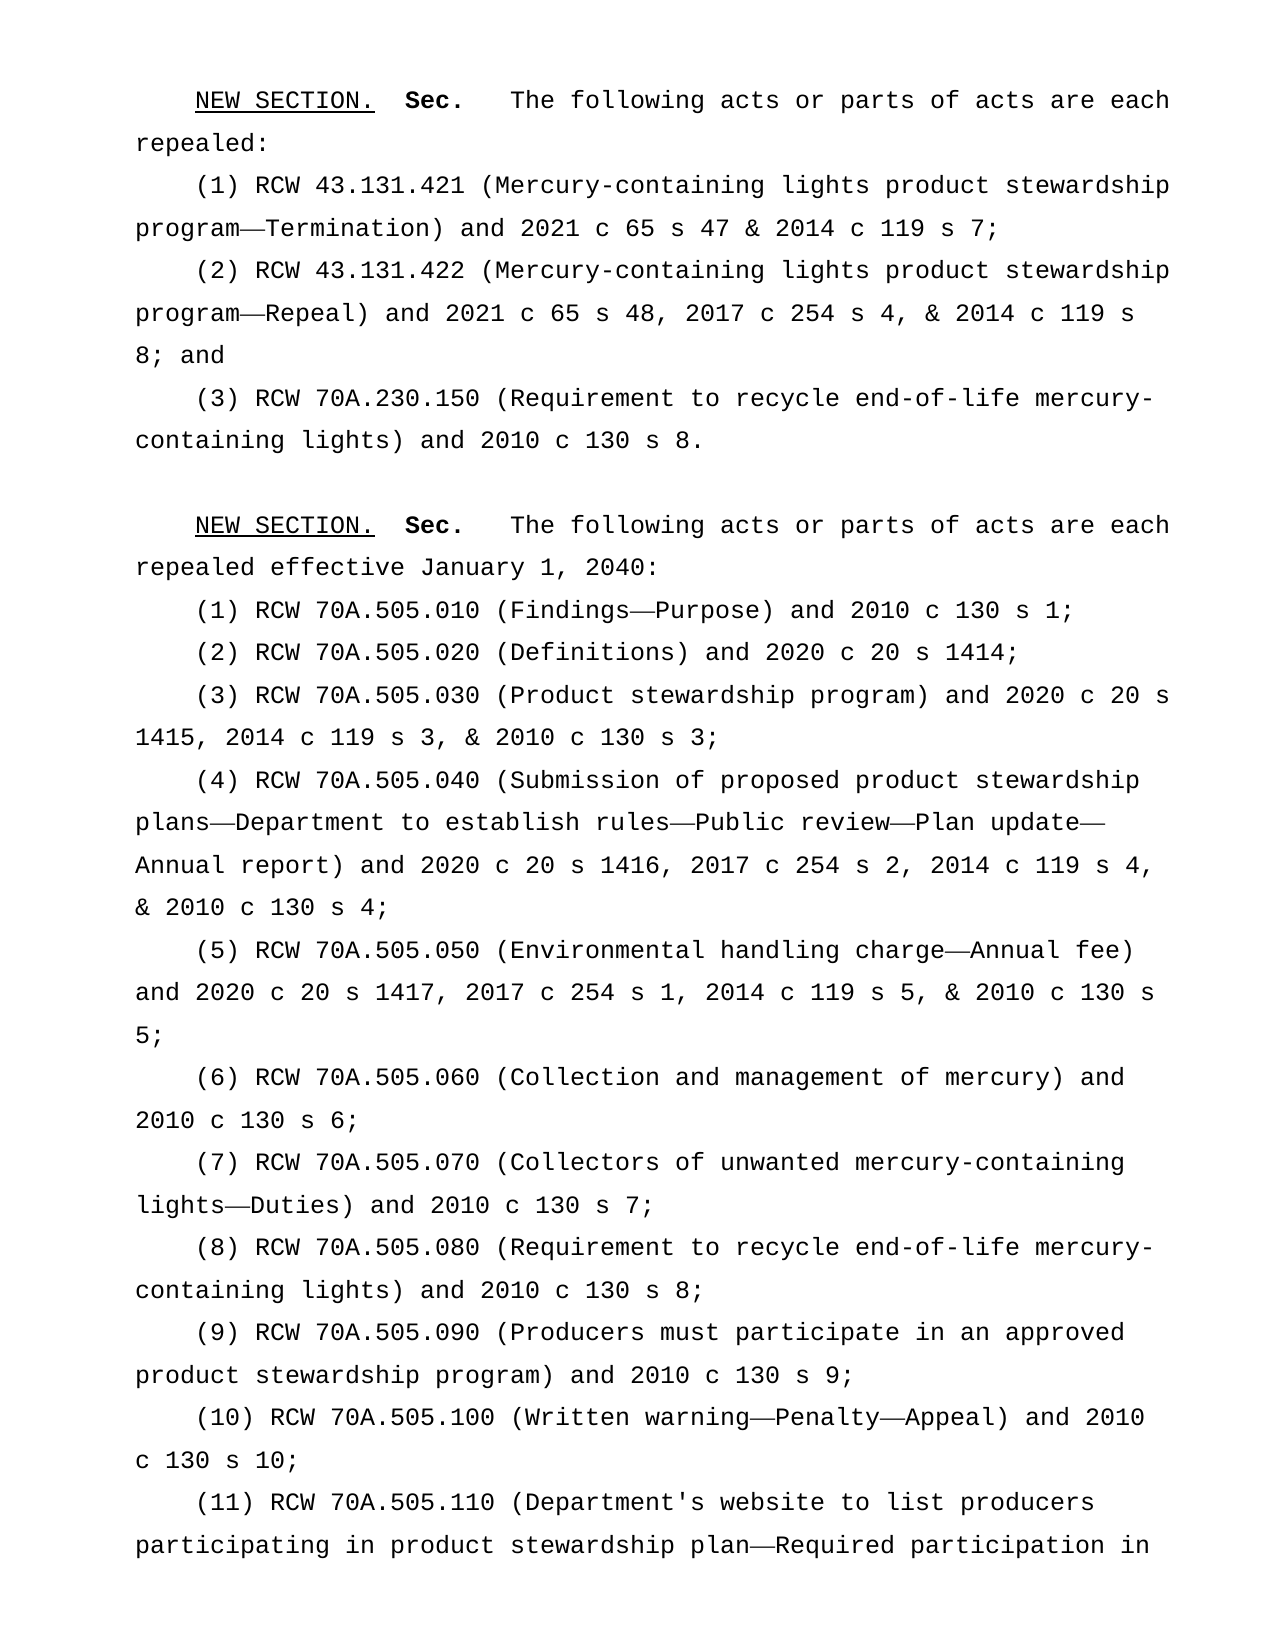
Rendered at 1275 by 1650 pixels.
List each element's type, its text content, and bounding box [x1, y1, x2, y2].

text NEW SECTION. Sec. The following acts or parts of acts are each repealed: [135, 75, 1170, 160]
text (3) RCW 70A.505.030 (Product stewardship program) and 2020 c 20 s 1415, 2014 c 119 s 3, & 2010 c 130 s 3; [135, 669, 1170, 754]
text (4) RCW 70A.505.040 (Submission of proposed product stewardship plans—Department to establish rules—Public review—Plan update—Annual report) and 2020 c 20 s 1416, 2017 c 254 s 2, 2014 c 119 s 4, & 2010 c 130 s 4; [135, 754, 1170, 924]
text (1) RCW 70A.505.010 (Findings—Purpose) and 2010 c 130 s 1; [135, 584, 1170, 627]
text (5) RCW 70A.505.050 (Environmental handling charge—Annual fee) and 2020 c 20 s 1417, 2017 c 254 s 1, 2014 c 119 s 5, & 2010 c 130 s 5; [135, 924, 1170, 1052]
text (3) RCW 70A.230.150 (Requirement to recycle end-of-life mercury-containing lights) and 2010 c 130 s 8. [135, 372, 1170, 457]
text (2) RCW 43.131.422 (Mercury-containing lights product stewardship program—Repeal) and 2021 c 65 s 48, 2017 c 254 s 4, & 2014 c 119 s 8; and [135, 245, 1170, 372]
text (6) RCW 70A.505.060 (Collection and management of mercury) and 2010 c 130 s 6; [135, 1052, 1170, 1137]
text (1) RCW 43.131.421 (Mercury-containing lights product stewardship program—Termination) and 2021 c 65 s 47 & 2014 c 119 s 7; [135, 160, 1170, 245]
text (2) RCW 70A.505.020 (Definitions) and 2020 c 20 s 1414; [135, 627, 1170, 669]
text (9) RCW 70A.505.090 (Producers must participate in an approved product stewardship program) and 2010 c 130 s 9; [135, 1307, 1170, 1392]
text (7) RCW 70A.505.070 (Collectors of unwanted mercury-containing lights—Duties) and 2010 c 130 s 7; [135, 1137, 1170, 1222]
text (8) RCW 70A.505.080 (Requirement to recycle end-of-life mercury-containing lights) and 2010 c 130 s 8; [135, 1222, 1170, 1307]
text NEW SECTION. Sec. The following acts or parts of acts are each repealed effective January 1, 2040: [135, 499, 1170, 584]
text (10) RCW 70A.505.100 (Written warning—Penalty—Appeal) and 2010 c 130 s 10; [135, 1392, 1170, 1477]
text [135, 1477, 1170, 1562]
